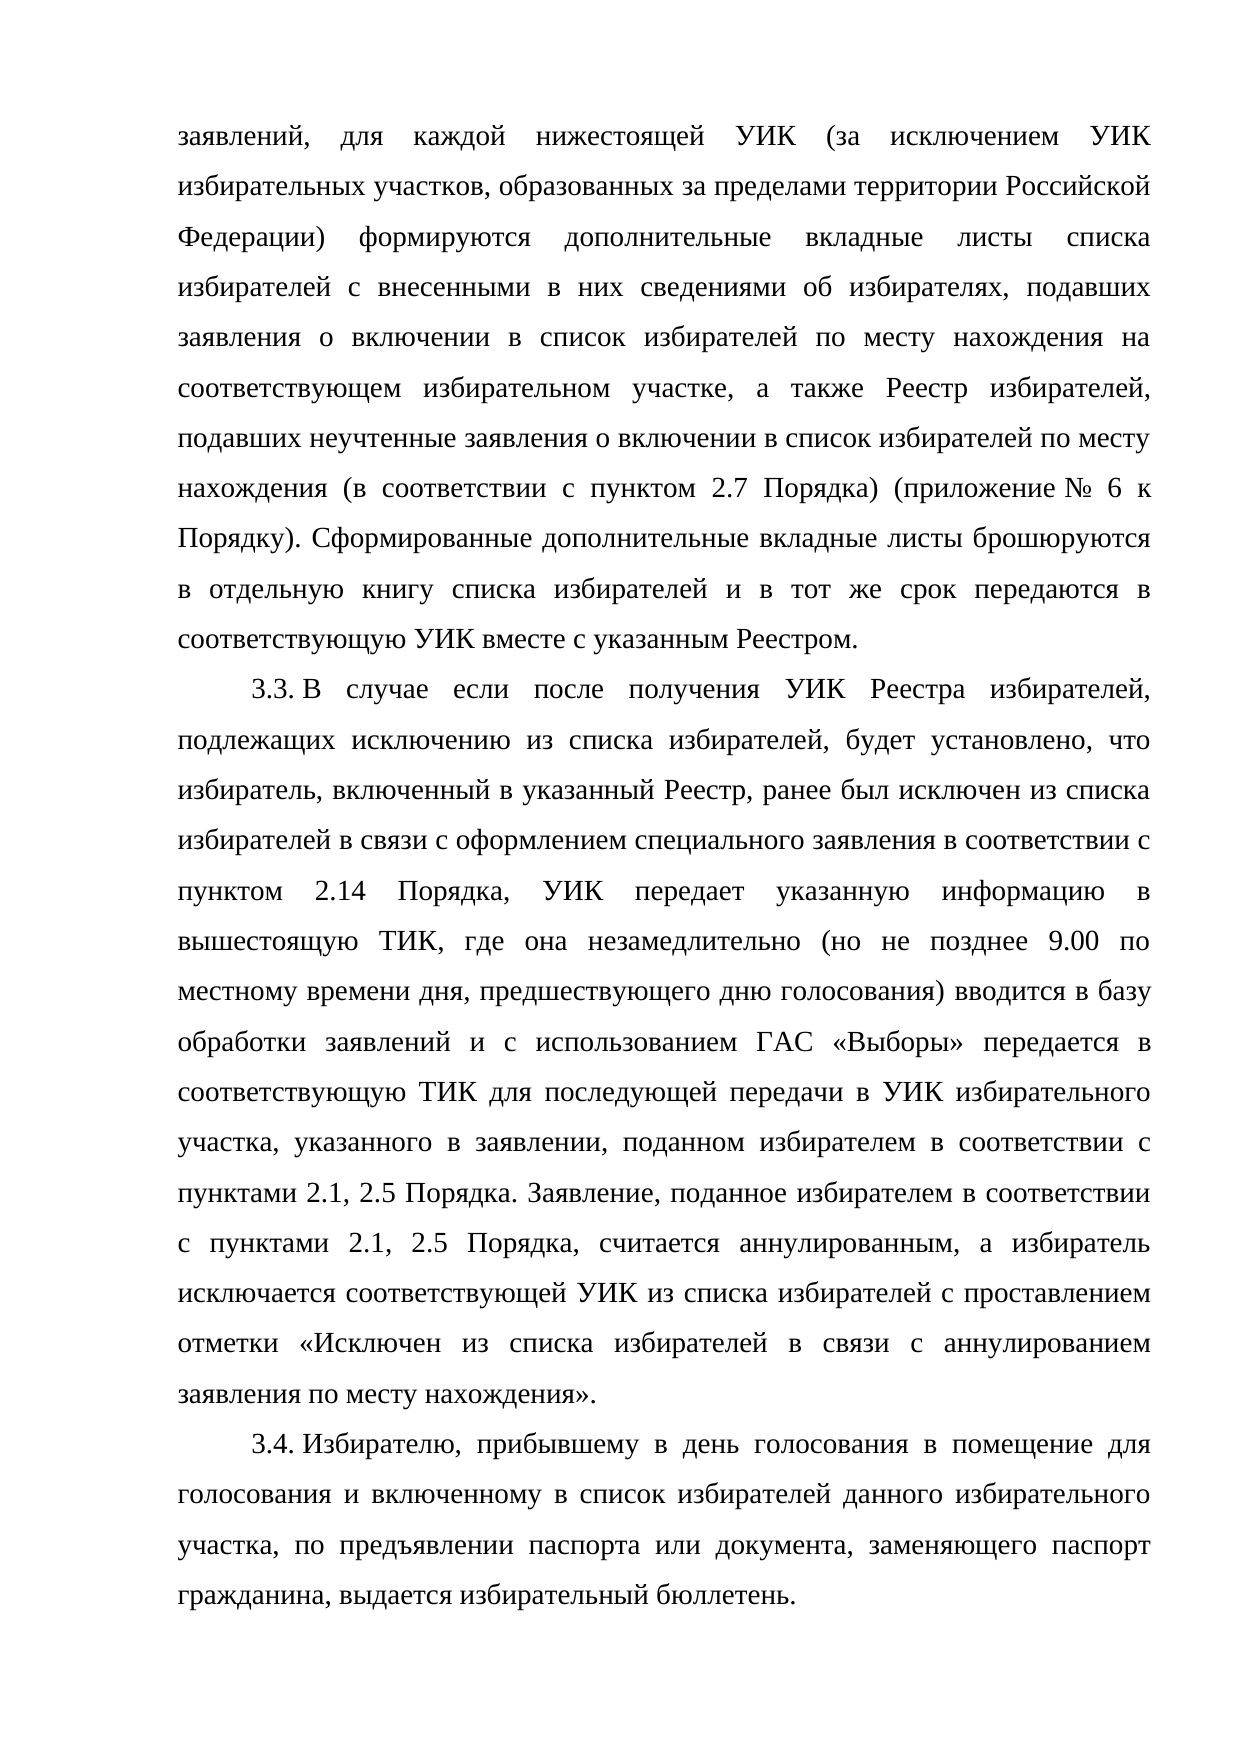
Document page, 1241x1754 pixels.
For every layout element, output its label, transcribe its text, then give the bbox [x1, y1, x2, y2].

text 3.4. Избирателю, прибывшему в день голосования в помещение для голосования и включенному в список избирателей данного избирательного участка, по предъявлении паспорта или документа, заменяющего паспорт гражданина, выдается избирательный бюллетень. [177, 1426, 1152, 1611]
text 3.3. В случае если после получения УИК Реестра избирателей, подлежащих исключению из списка избирателей, будет установлено, что избиратель, включенный в указанный Реестр, ранее был исключен из списка избирателей в связи с оформлением специального заявления в соответствии с пунктом 2.14 Порядка, УИК передает указанную информацию в вышестоящую ТИК, где она незамедлительно (но не позднее 9.00 по местному времени дня, предшествующего дню голосования) вводится в базу обработки заявлений и с использованием ГАС «Выборы» передается в соответствующую ТИК для последующей передачи в УИК избирательного участка, указанного в заявлении, поданном избирателем в соответствии с пунктами 2.1, 2.5 Порядка. Заявление, поданное избирателем в соответствии с пунктами 2.1, 2.5 Порядка, считается аннулированным, а избиратель исключается соответствующей УИК из списка избирателей с проставлением отметки «Исключен из списка избирателей в связи с аннулированием заявления по месту нахождения». [177, 672, 1152, 1409]
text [177, 118, 1152, 655]
